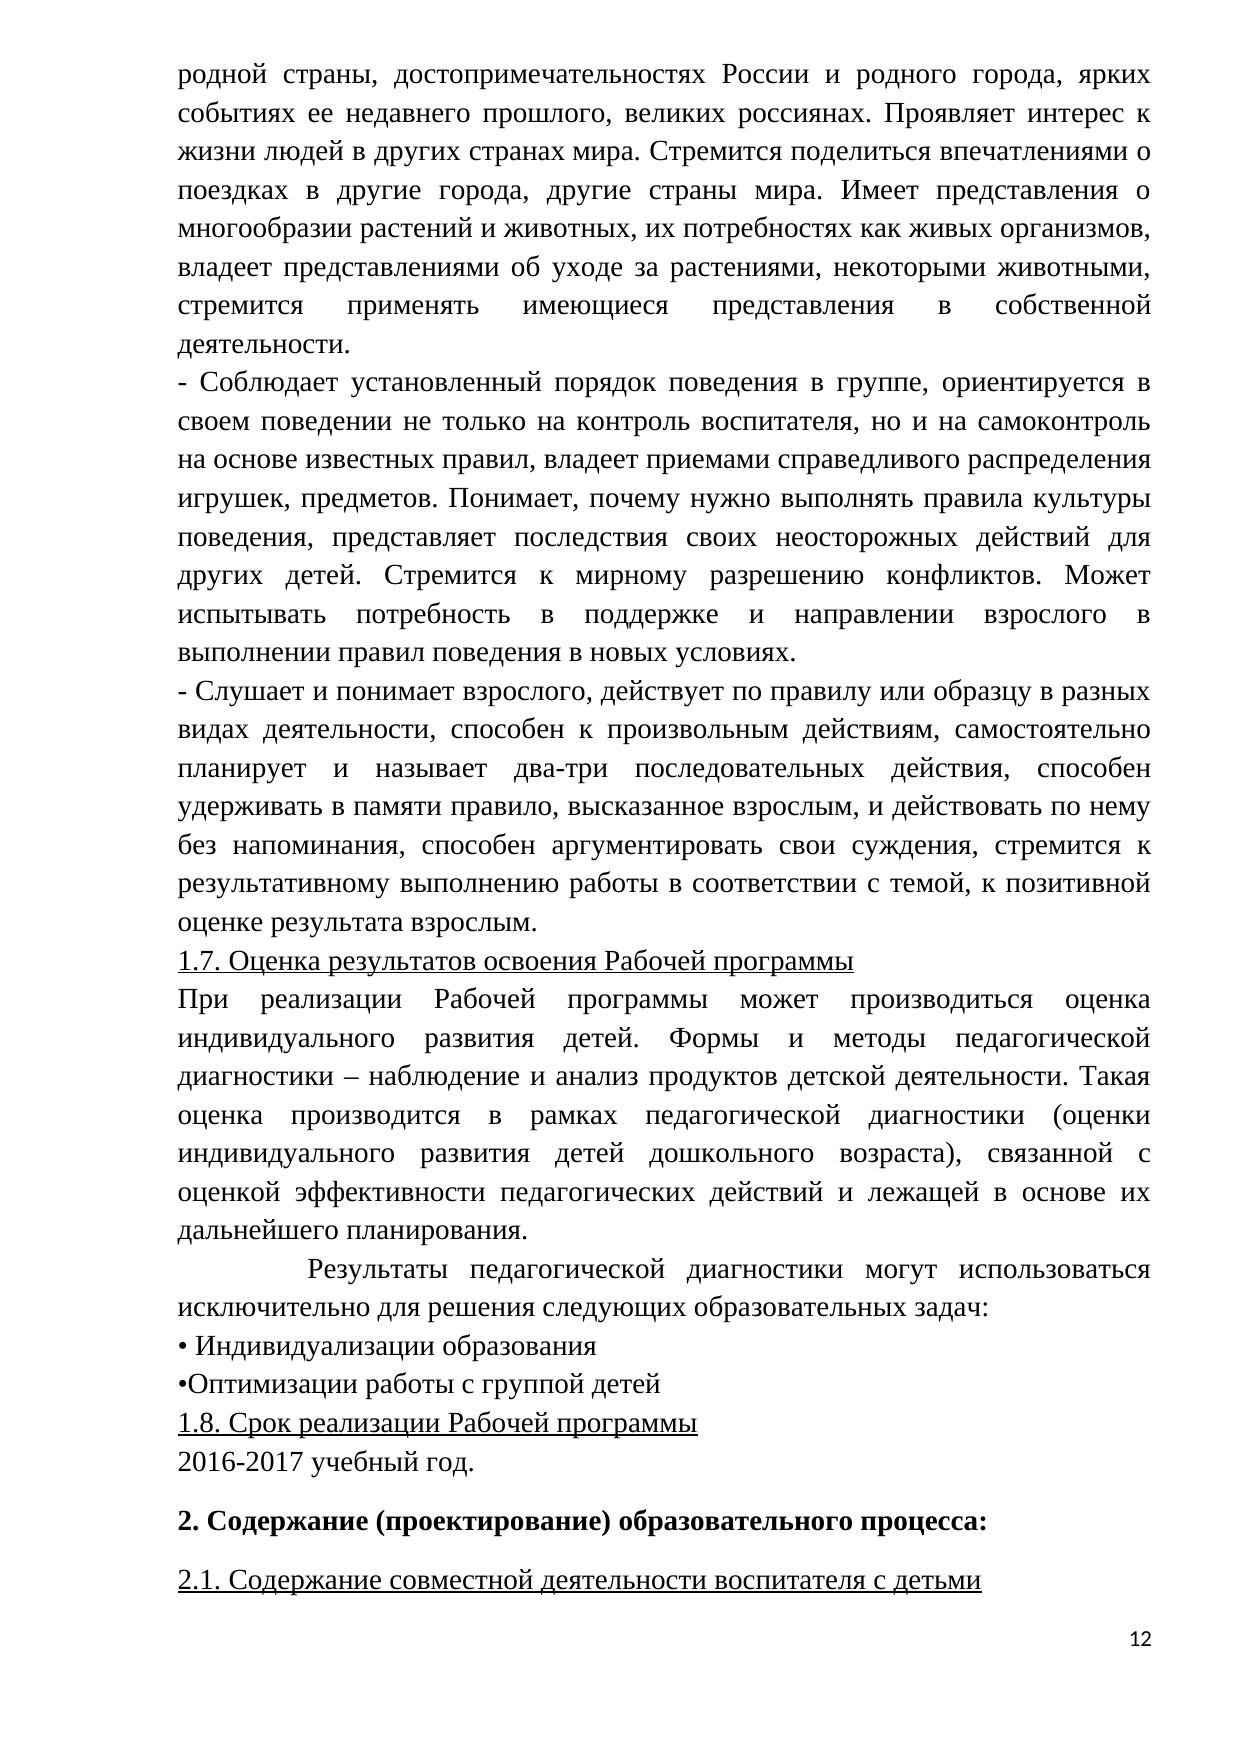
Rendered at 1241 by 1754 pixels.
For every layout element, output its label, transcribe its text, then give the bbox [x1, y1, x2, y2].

text При реализации Рабочей программы может производиться оценка индивидуального развития детей. Формы и методы педагогической диагностики – наблюдение и анализ продуктов детской деятельности. Такая оценка производится в рамках педагогической диагностики (оценки индивидуального развития детей дошкольного возраста), связанной с оценкой эффективности педагогических действий и лежащей в основе их дальнейшего планирования. [177, 981, 1152, 1246]
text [177, 56, 1152, 359]
text 1.8. Срок реализации Рабочей программы [177, 1405, 1152, 1439]
text • Индивидуализации образования [177, 1328, 1152, 1362]
text 2016-2017 учебный год. [177, 1444, 1152, 1477]
text Результаты педагогической диагностики могут использоваться исключительно для решения следующих образовательных задач: [177, 1251, 1152, 1323]
text - Соблюдает установленный порядок поведения в группе, ориентируется в своем поведении не только на контроль воспитателя, но и на самоконтроль на основе известных правил, владеет приемами справедливого распределения игрушек, предметов. Понимает, почему нужно выполнять правила культуры поведения, представляет последствия своих неосторожных действий для других детей. Стремится к мирному разрешению конфликтов. Может испытывать потребность в поддержке и направлении взрослого в выполнении правил поведения в новых условиях. [177, 364, 1152, 668]
text 2. Содержание (проектирование) образовательного процесса: [177, 1503, 1152, 1537]
text - Слушает и понимает взрослого, действует по правилу или образцу в разных видах деятельности, способен к произвольным действиям, самостоятельно планирует и называет два-три последовательных действия, способен удерживать в памяти правило, высказанное взрослым, и действовать по нему без напоминания, способен аргументировать свои суждения, стремится к результативному выполнению работы в соответствии с темой, к позитивной оценке результата взрослым. [177, 673, 1152, 938]
text 1.7. Оценка результатов освоения Рабочей программы [177, 943, 1152, 976]
text •Оптимизации работы с группой детей [177, 1367, 1152, 1400]
text 2.1. Содержание совместной деятельности воспитателя с детьми [177, 1562, 1152, 1596]
